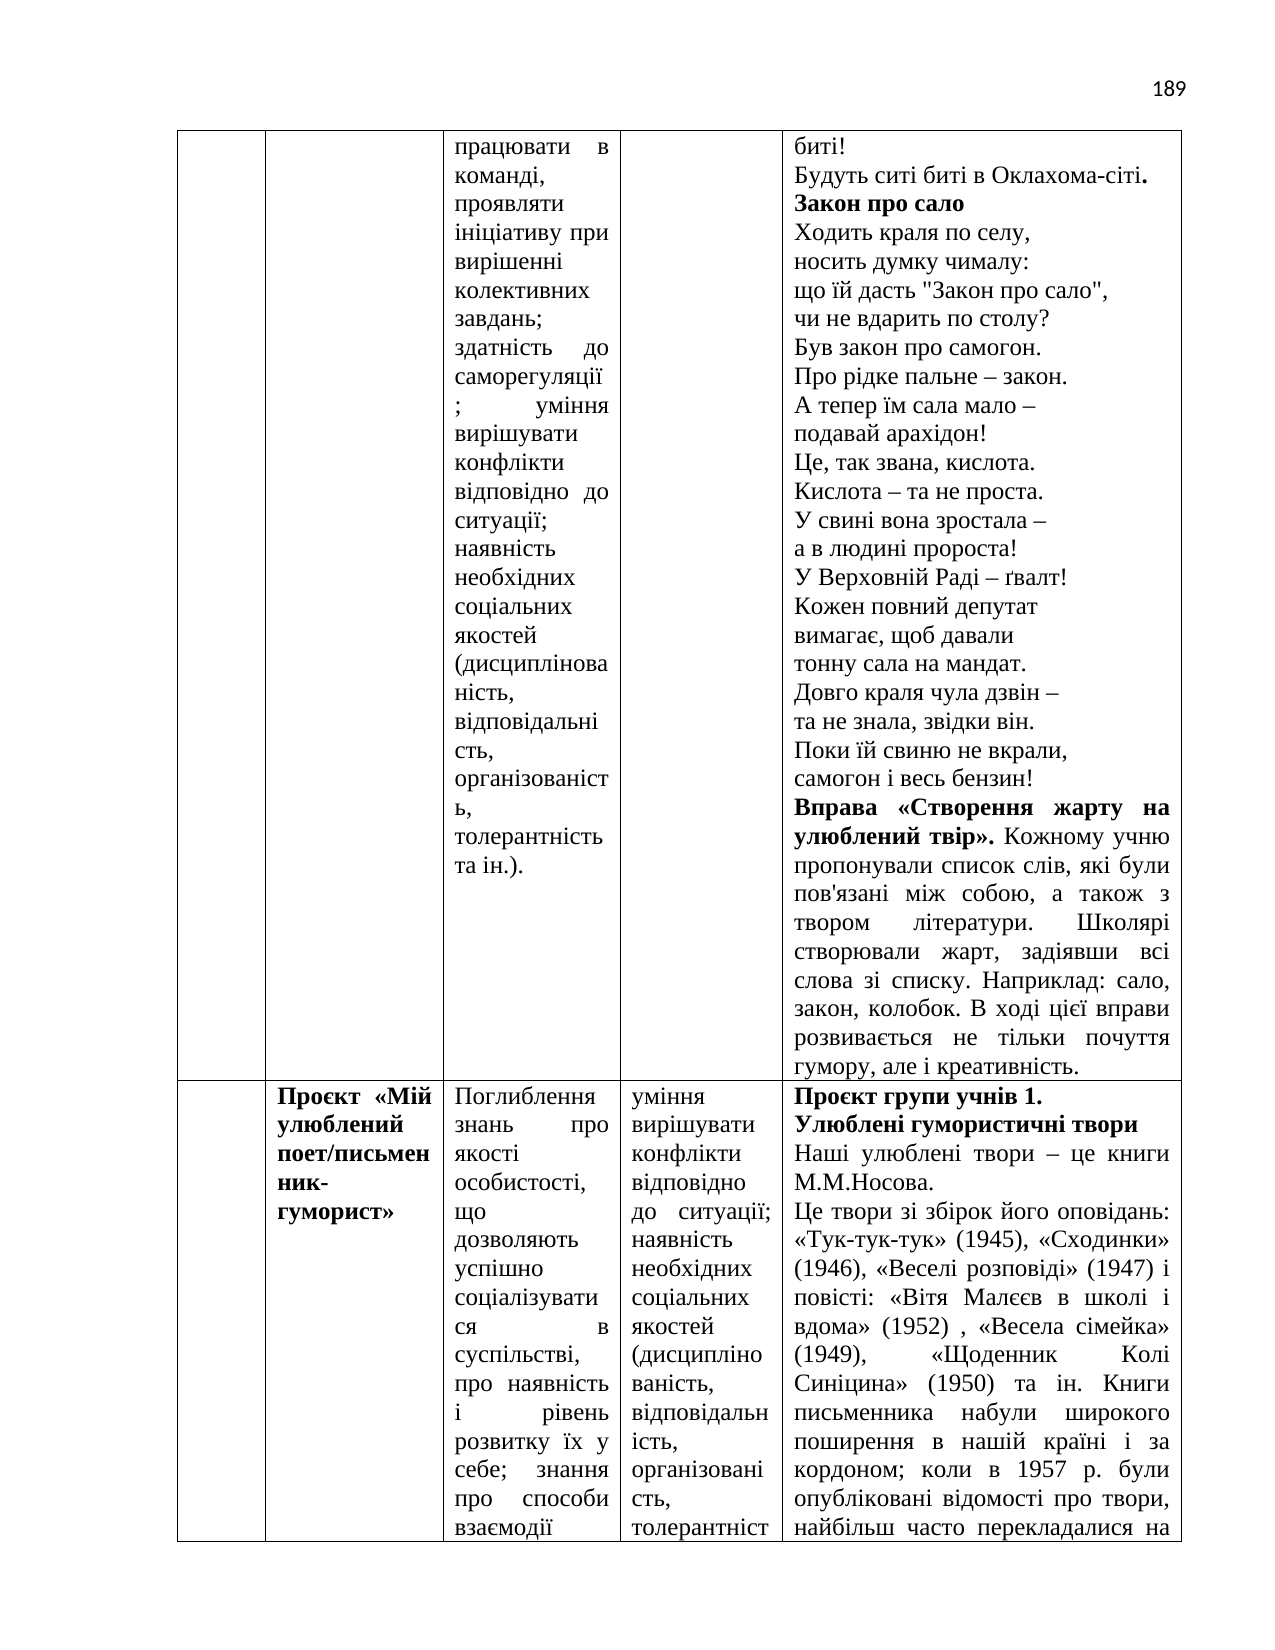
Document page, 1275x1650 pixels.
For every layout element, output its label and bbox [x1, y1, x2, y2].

table_cell [621, 1081, 782, 1541]
table_cell [266, 131, 443, 1080]
table_cell [621, 131, 782, 1080]
table_cell [783, 1081, 1181, 1541]
table_cell [444, 131, 620, 1080]
table_cell [178, 1081, 265, 1541]
table_cell [178, 131, 265, 1080]
table_cell [444, 1081, 620, 1541]
table_cell [266, 1081, 443, 1541]
table_cell [783, 131, 1181, 1080]
